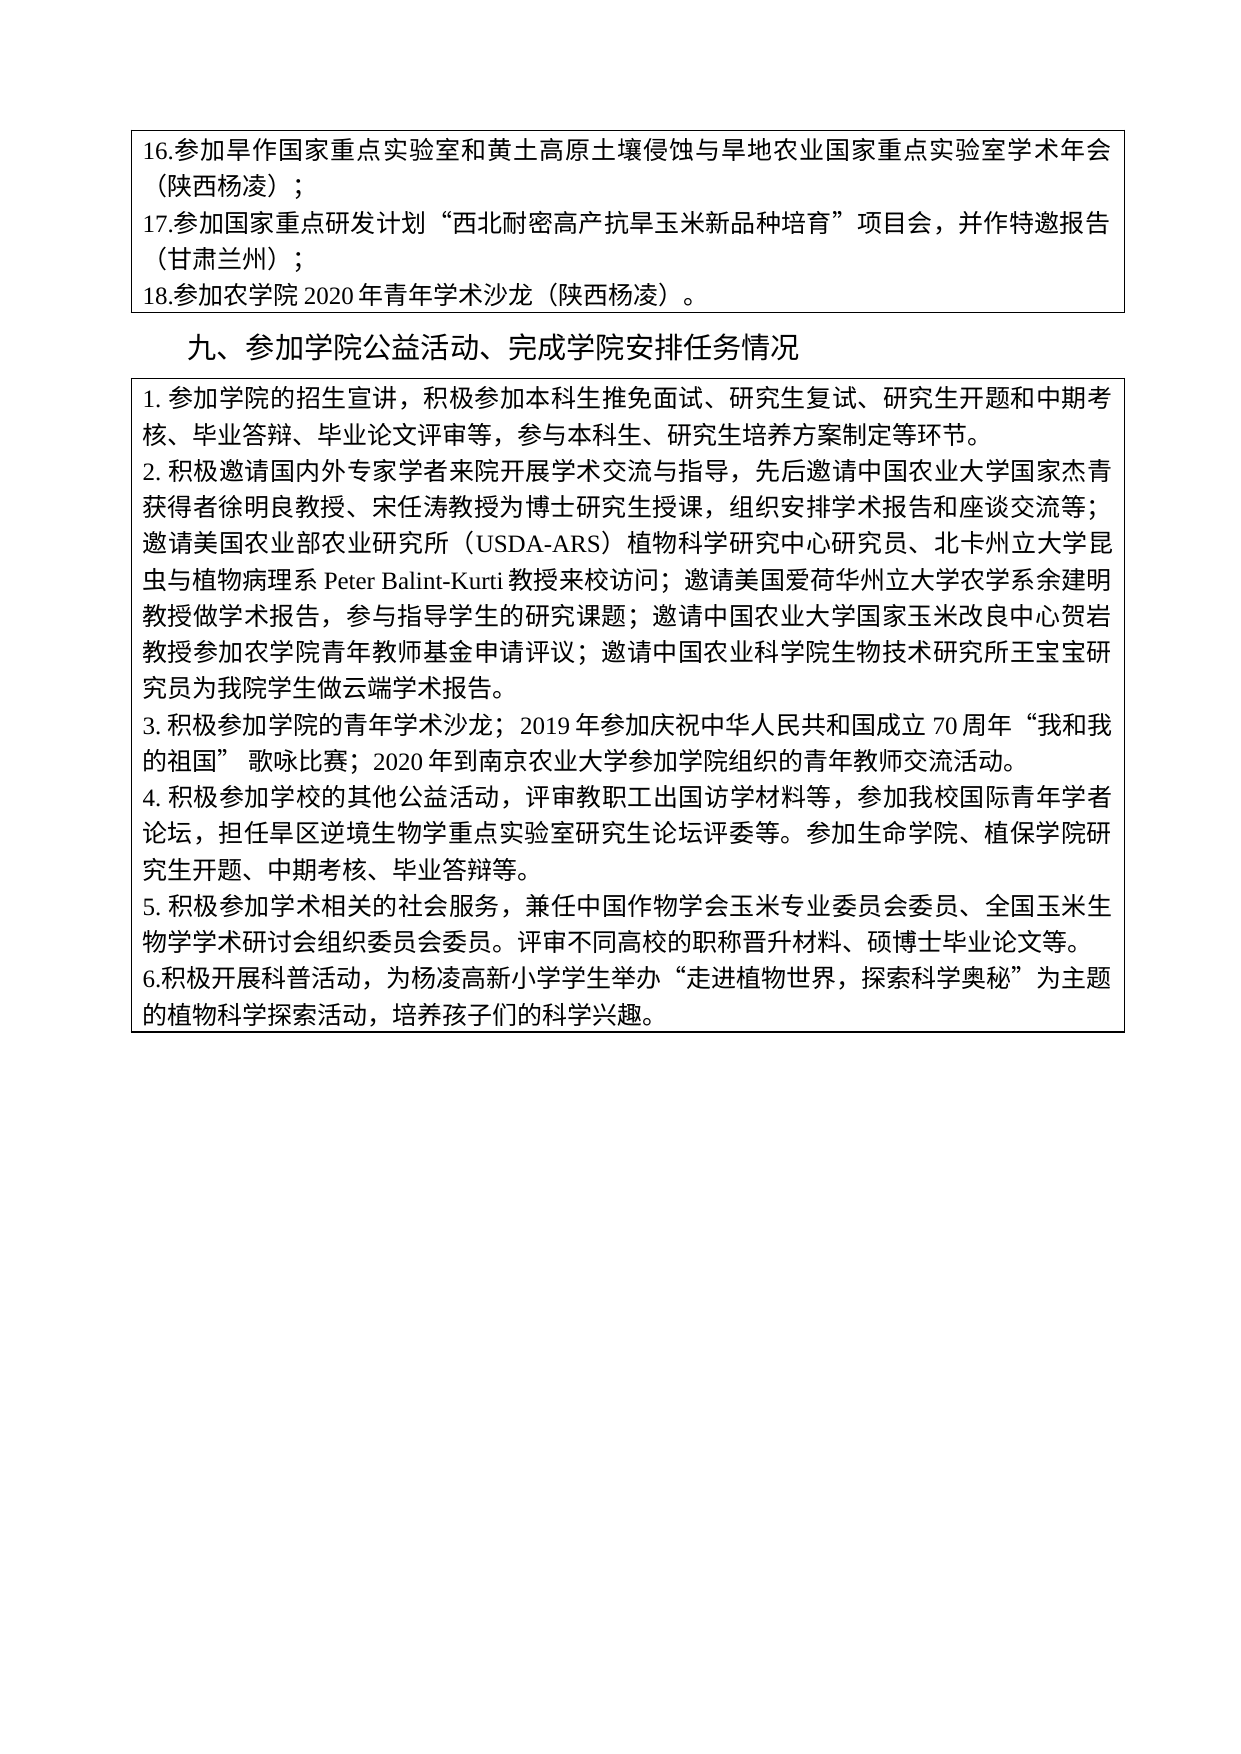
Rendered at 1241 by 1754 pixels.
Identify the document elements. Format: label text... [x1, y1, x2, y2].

table_header 1. 参加学院的招生宣讲，积极参加本科生推免面试、研究生复试、研究生开题和中期考核、毕业答辩、毕业论文评审等，参与本科生、研究生培养方案制定等环节。 2. 积极邀请国内外专家学者来院开展学术交流与指导，先后邀请中国农业大学国家杰青获得者徐明良教授、宋任涛教授为博士研究生授课，组织安排学术报告和座谈交流等；邀请美国农业部农业研究所（USDA-ARS）植物科学研究中心研究员、北卡州立大学昆虫与植物病理系Peter Balint-Kurti教授来校访问；邀请美国爱荷华州立大学农学系余建明教授做学术报告，参与指导学生的研究课题；邀请中国农业大学国家玉米改良中心贺岩教授参加农学院青年教师基金申请评议；邀请中国农业科学院生物技术研究所王宝宝研究员为我院学生做云端学术报告。 3. 积极参加学院的青年学术沙龙；2019年参加庆祝中华人民共和国成立70周年“我和我的祖国” 歌咏比赛；2020年到南京农业大学参加学院组织的青年教师交流活动。 4. 积极参加学校的其他公益活动，评审教职工出国访学材料等，参加我校国际青年学者论坛，担任旱区逆境生物学重点实验室研究生论坛评委等。参加生命学院、植保学院研究生开题、中期考核、毕业答辩等。 5. 积极参加学术相关的社会服务，兼任中国作物学会玉米专业委员会委员、全国玉米生物学学术研讨会组织委员会委员。评审不同高校的职称晋升材料、硕博士毕业论文等。 6.积极开展科普活动，为杨凌高新小学学生举办“走进植物世界，探索科学奥秘”为主题的植物科学探索活动，培养孩子们的科学兴趣。 [132, 379, 1124, 1031]
text 九、参加学院公益活动、完成学院安排任务情况 [187, 313, 1053, 378]
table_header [132, 131, 1124, 312]
